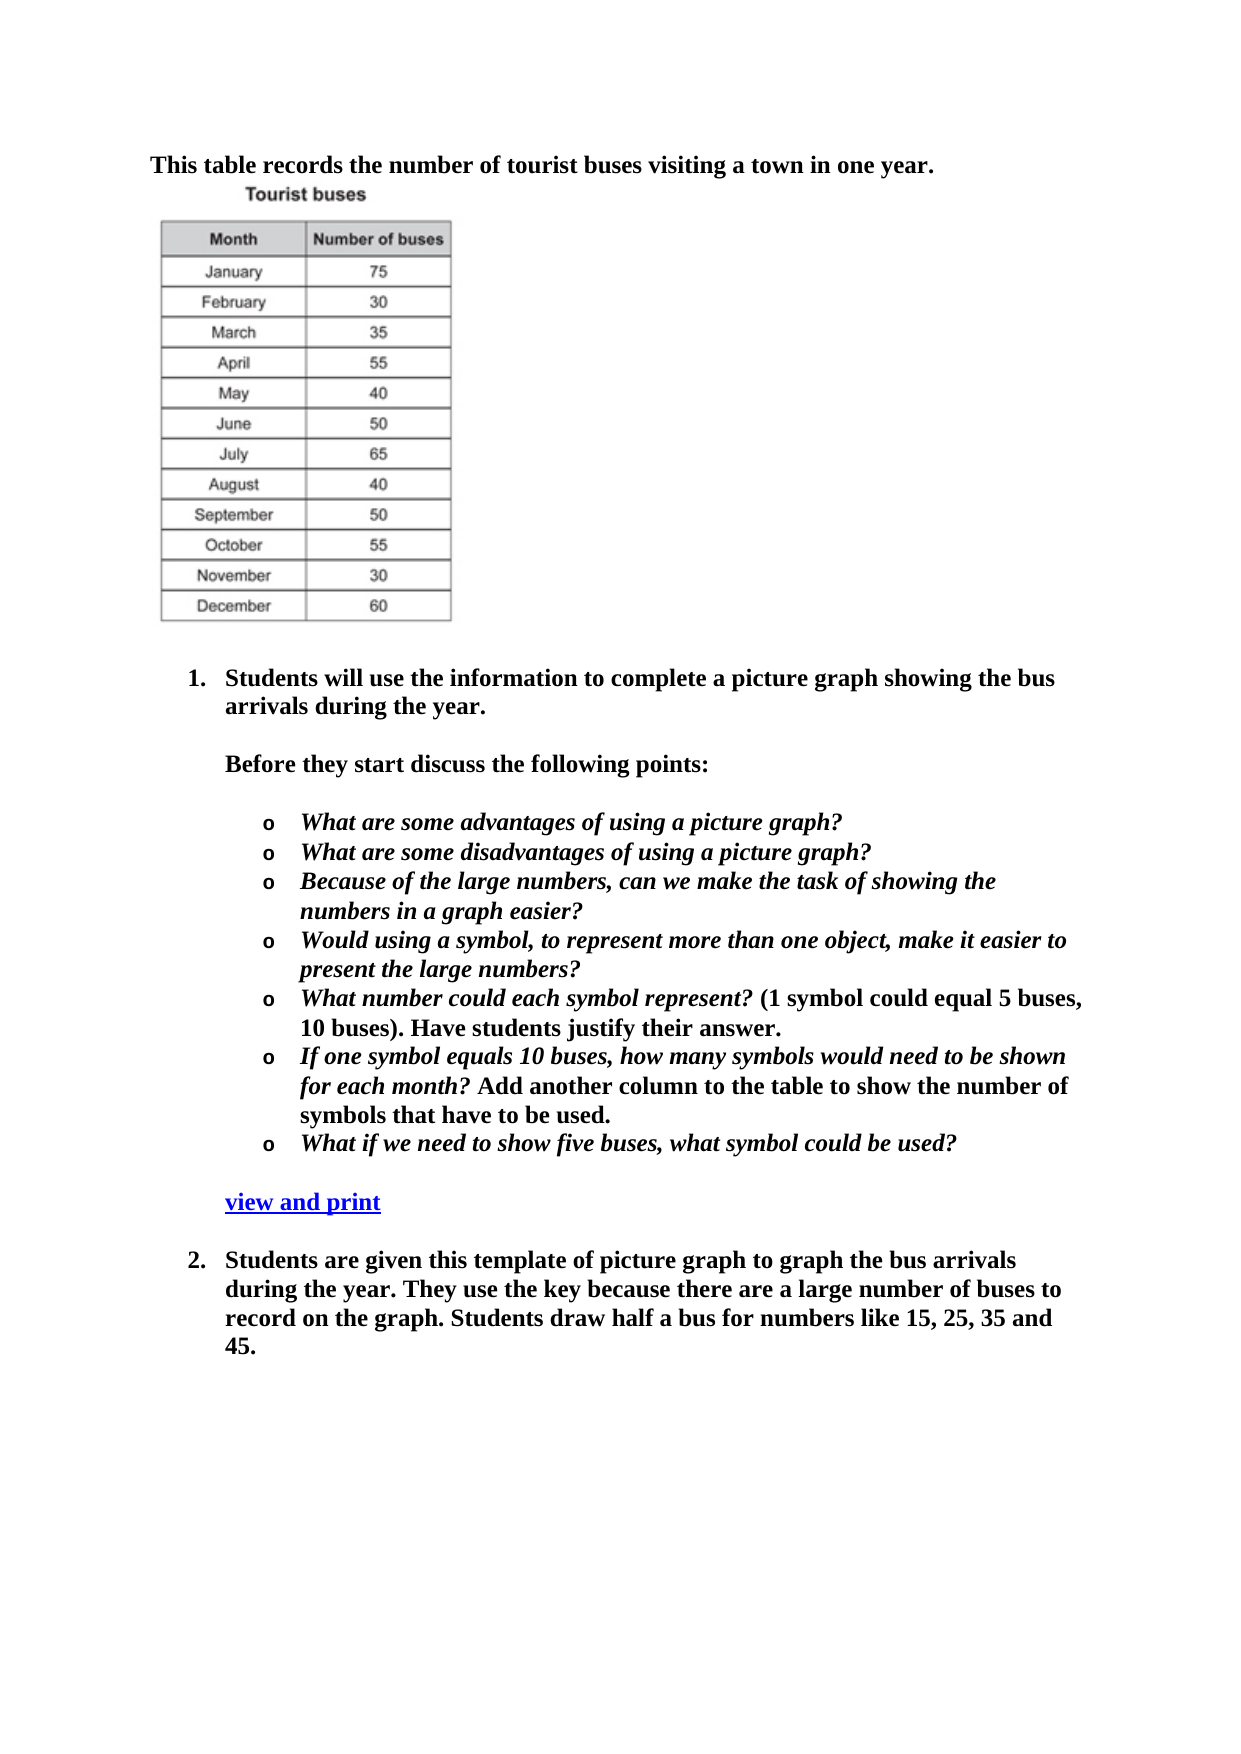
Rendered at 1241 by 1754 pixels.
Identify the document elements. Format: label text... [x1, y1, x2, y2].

list What number could each symbol represent? (1 symbol could equal 5 buses, 10 buses). Have students justify their answer. [262, 983, 1090, 1041]
text view and print [225, 1187, 1090, 1216]
list Students are given this template of picture graph to graph the bus arrivals during the year. They use the key because there are a large number of buses to record on the graph. Students draw half a bus for numbers like 15, 25, 35 and 45. [187, 1245, 1090, 1360]
list What if we need to show five buses, what symbol could be used? [262, 1128, 1090, 1158]
list What are some advantages of using a picture graph? [262, 807, 1090, 837]
list Because of the large numbers, can we make the task of showing the numbers in a graph easier? [262, 866, 1090, 925]
list Would using a symbol, to represent more than one object, make it easier to present the large numbers? [262, 925, 1090, 983]
text Before they start discuss the following points: [225, 749, 1090, 778]
list If one symbol equals 10 buses, how many symbols would need to be shown for each month? Add another column to the table to show the number of symbols that have to be used. [262, 1041, 1090, 1128]
picture [150, 178, 463, 634]
list Students will use the information to complete a picture graph showing the bus arrivals during the year. [187, 663, 1090, 720]
list What are some disadvantages of using a picture graph? [262, 837, 1090, 866]
